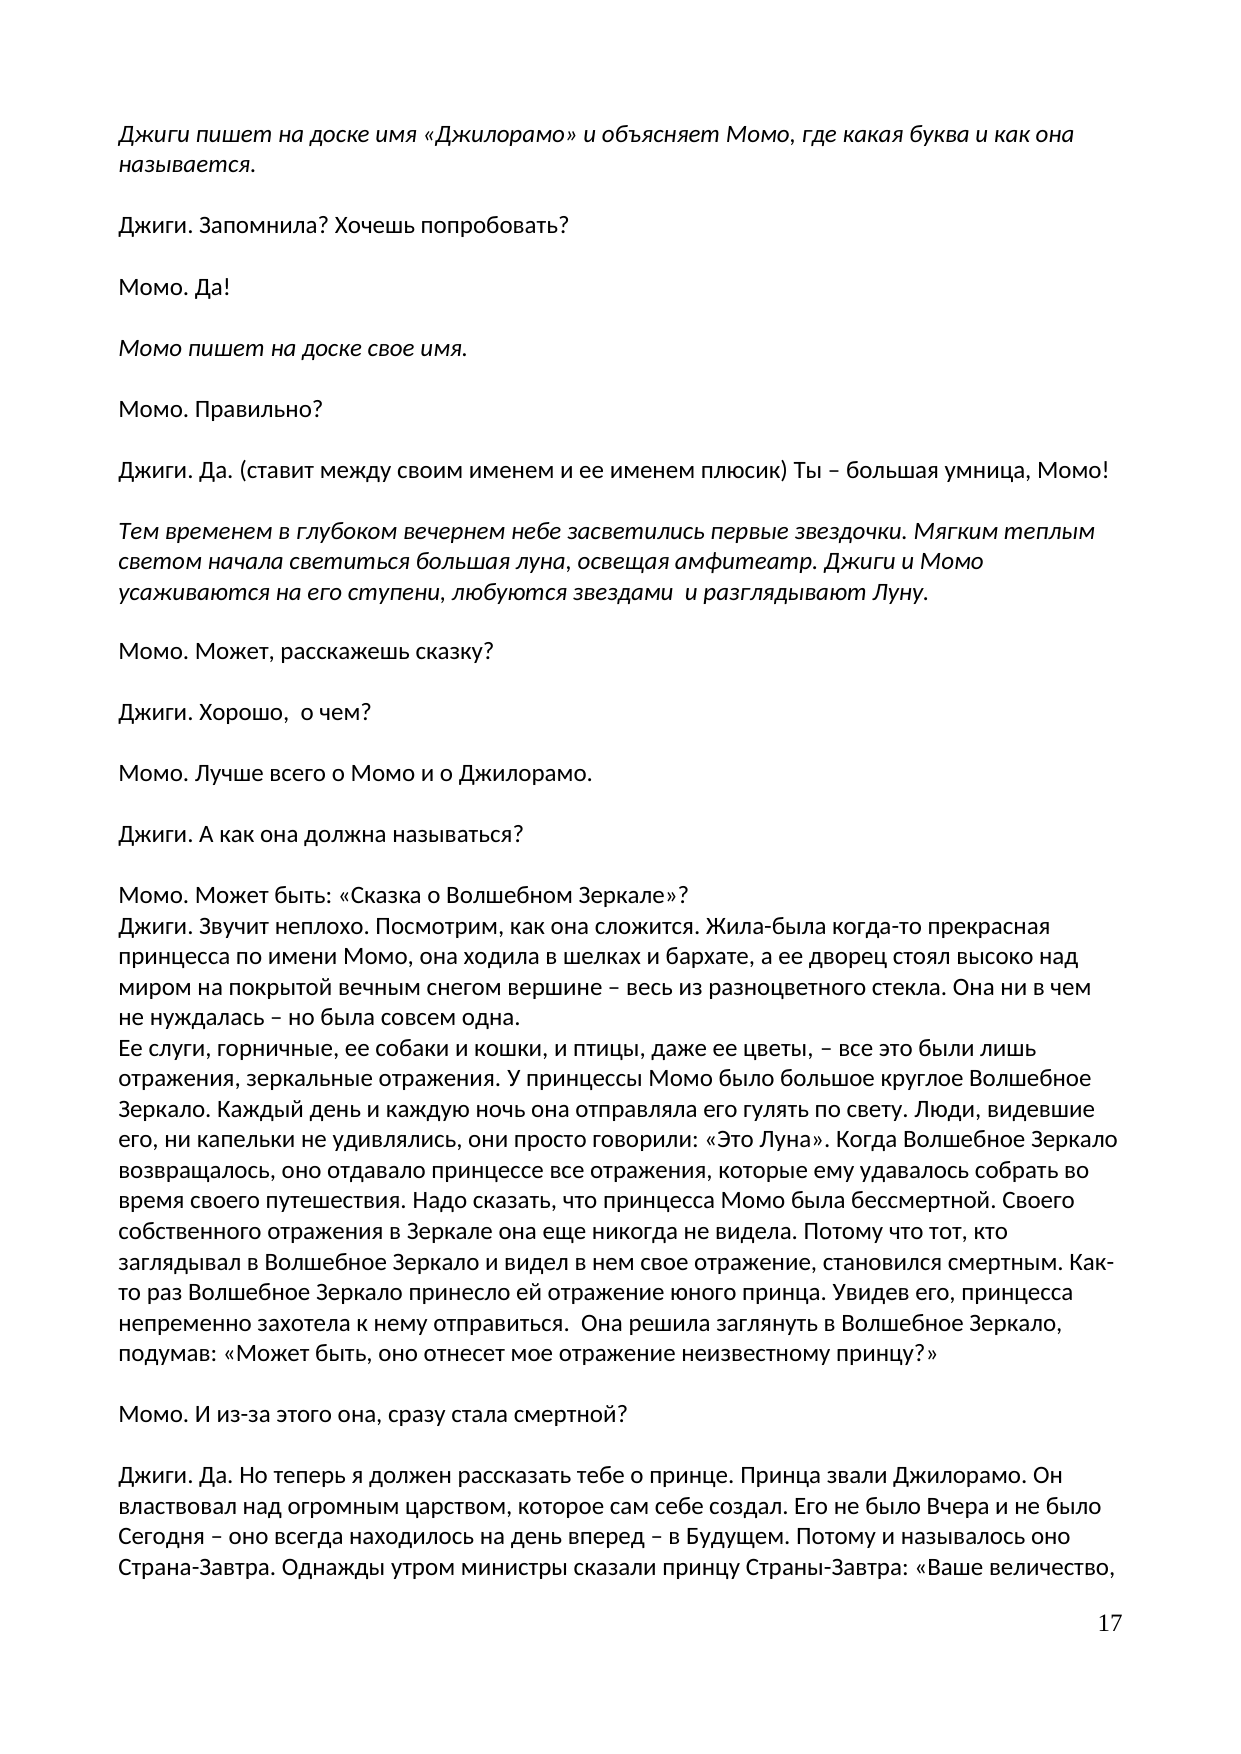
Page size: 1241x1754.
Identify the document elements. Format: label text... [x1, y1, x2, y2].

text Джиги. Запомнила? Хочешь попробовать? [118, 210, 1122, 240]
text Момо. Может быть: «Сказка о Волшебном Зеркале»? [118, 879, 1122, 910]
text Момо. Правильно? [118, 393, 1122, 423]
text Момо. Может, расскажешь сказку? [118, 635, 1122, 666]
text Момо. Лучше всего о Момо и о Джилорамо. [118, 757, 1122, 788]
text Джиги. А как она должна называться? [118, 818, 1122, 849]
text Момо. Да! [118, 271, 1122, 301]
text Джиги. Звучит неплохо. Посмотрим, как она сложится. Жила-была когда-то прекрасная принцесса по имени Момо, она ходила в шелках и бархате, а ее дворец стоял высоко над миром на покрытой вечным снегом вершине – весь из разноцветного стекла. Она ни в чем не нуждалась – но была совсем одна. [118, 910, 1122, 1032]
text Джиги пишет на доске имя «Джилорамо» и объясняет Момо, где какая буква и как она называется. [118, 118, 1122, 179]
text Момо пишет на доске свое имя. [118, 332, 1122, 362]
text Джиги. Хорошо, о чем? [118, 696, 1122, 727]
text Момо. И из-за этого она, сразу стала смертной? [118, 1398, 1122, 1429]
text Тем временем в глубоком вечернем небе засветились первые звездочки. Мягким теплым светом начала светиться большая луна, освещая амфитеатр. Джиги и Момо усаживаются на его ступени, любуются звездами и разглядывают Луну. [118, 515, 1122, 606]
text Ее слуги, горничные, ее собаки и кошки, и птицы, даже ее цветы, – все это были лишь отражения, зеркальные отражения. У принцессы Момо было большое круглое Волшебное Зеркало. Каждый день и каждую ночь она отправляла его гулять по свету. Люди, видевшие его, ни капельки не удивлялись, они просто говорили: «Это Луна». Когда Волшебное Зеркало возвращалось, оно отдавало принцессе все отражения, которые ему удавалось собрать во время своего путешествия. Надо сказать, что принцесса Момо была бессмертной. Своего собственного отражения в Зеркале она еще никогда не видела. Потому что тот, кто заглядывал в Волшебное Зеркало и видел в нем свое отражение, становился смертным. Как-то раз Волшебное Зеркало принесло ей отражение юного принца. Увидев его, принцесса непременно захотела к нему отправиться. Она решила заглянуть в Волшебное Зеркало, подумав: «Может быть, оно отнесет мое отражение неизвестному принцу?» [118, 1032, 1122, 1368]
text Джиги. Да. (ставит между своим именем и ее именем плюсик) Ты – большая умница, Момо! [118, 454, 1122, 484]
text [118, 1459, 1122, 1581]
